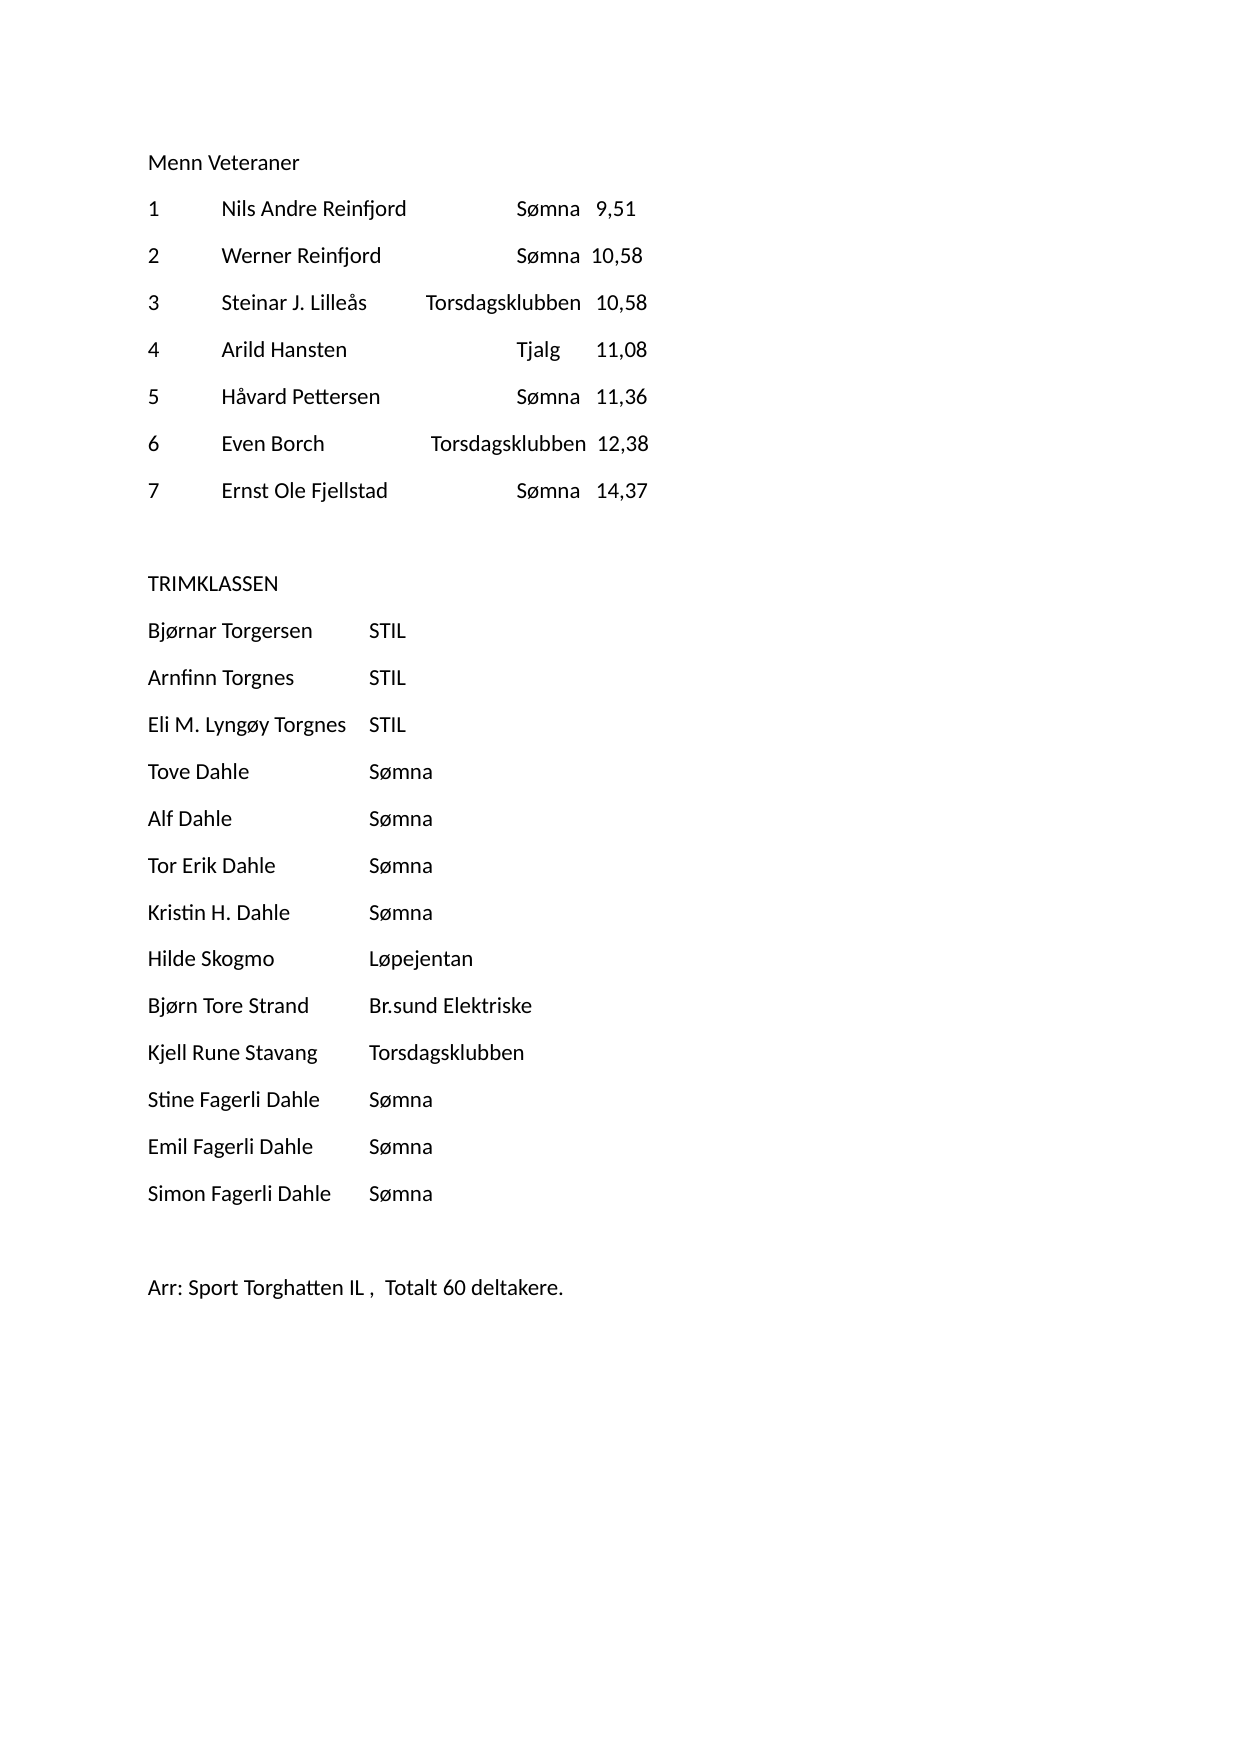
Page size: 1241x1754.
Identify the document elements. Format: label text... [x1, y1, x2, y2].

text Bjørnar Torgersen STIL [148, 616, 1093, 644]
text Kristin H. Dahle Sømna [148, 898, 1093, 926]
text Simon Fagerli Dahle Sømna [148, 1179, 1093, 1207]
text Arnfinn Torgnes STIL [148, 663, 1093, 691]
text 3 Steinar J. Lilleås Torsdagsklubben 10,58 [148, 288, 1093, 316]
text 1 Nils Andre Reinfjord Sømna 9,51 [148, 194, 1093, 222]
text TRIMKLASSEN [148, 569, 1093, 597]
text Eli M. Lyngøy Torgnes STIL [148, 710, 1093, 738]
text Tor Erik Dahle Sømna [148, 851, 1093, 879]
text 6 Even Borch Torsdagsklubben 12,38 [148, 429, 1093, 457]
text Arr: Sport Torghatten IL , Totalt 60 deltakere. [148, 1273, 1093, 1301]
text Emil Fagerli Dahle Sømna [148, 1132, 1093, 1160]
text 4 Arild Hansten Tjalg 11,08 [148, 335, 1093, 363]
text Bjørn Tore Strand Br.sund Elektriske [148, 991, 1093, 1019]
text Tove Dahle Sømna [148, 757, 1093, 785]
text 5 Håvard Pettersen Sømna 11,36 [148, 382, 1093, 410]
text Alf Dahle Sømna [148, 804, 1093, 832]
text Stine Fagerli Dahle Sømna [148, 1085, 1093, 1113]
text 7 Ernst Ole Fjellstad Sømna 14,37 [148, 476, 1093, 504]
text Hilde Skogmo Løpejentan [148, 944, 1093, 972]
text 2 Werner Reinfjord Sømna 10,58 [148, 241, 1093, 269]
text Menn Veteraner [148, 148, 1093, 176]
text Kjell Rune Stavang Torsdagsklubben [148, 1038, 1093, 1066]
